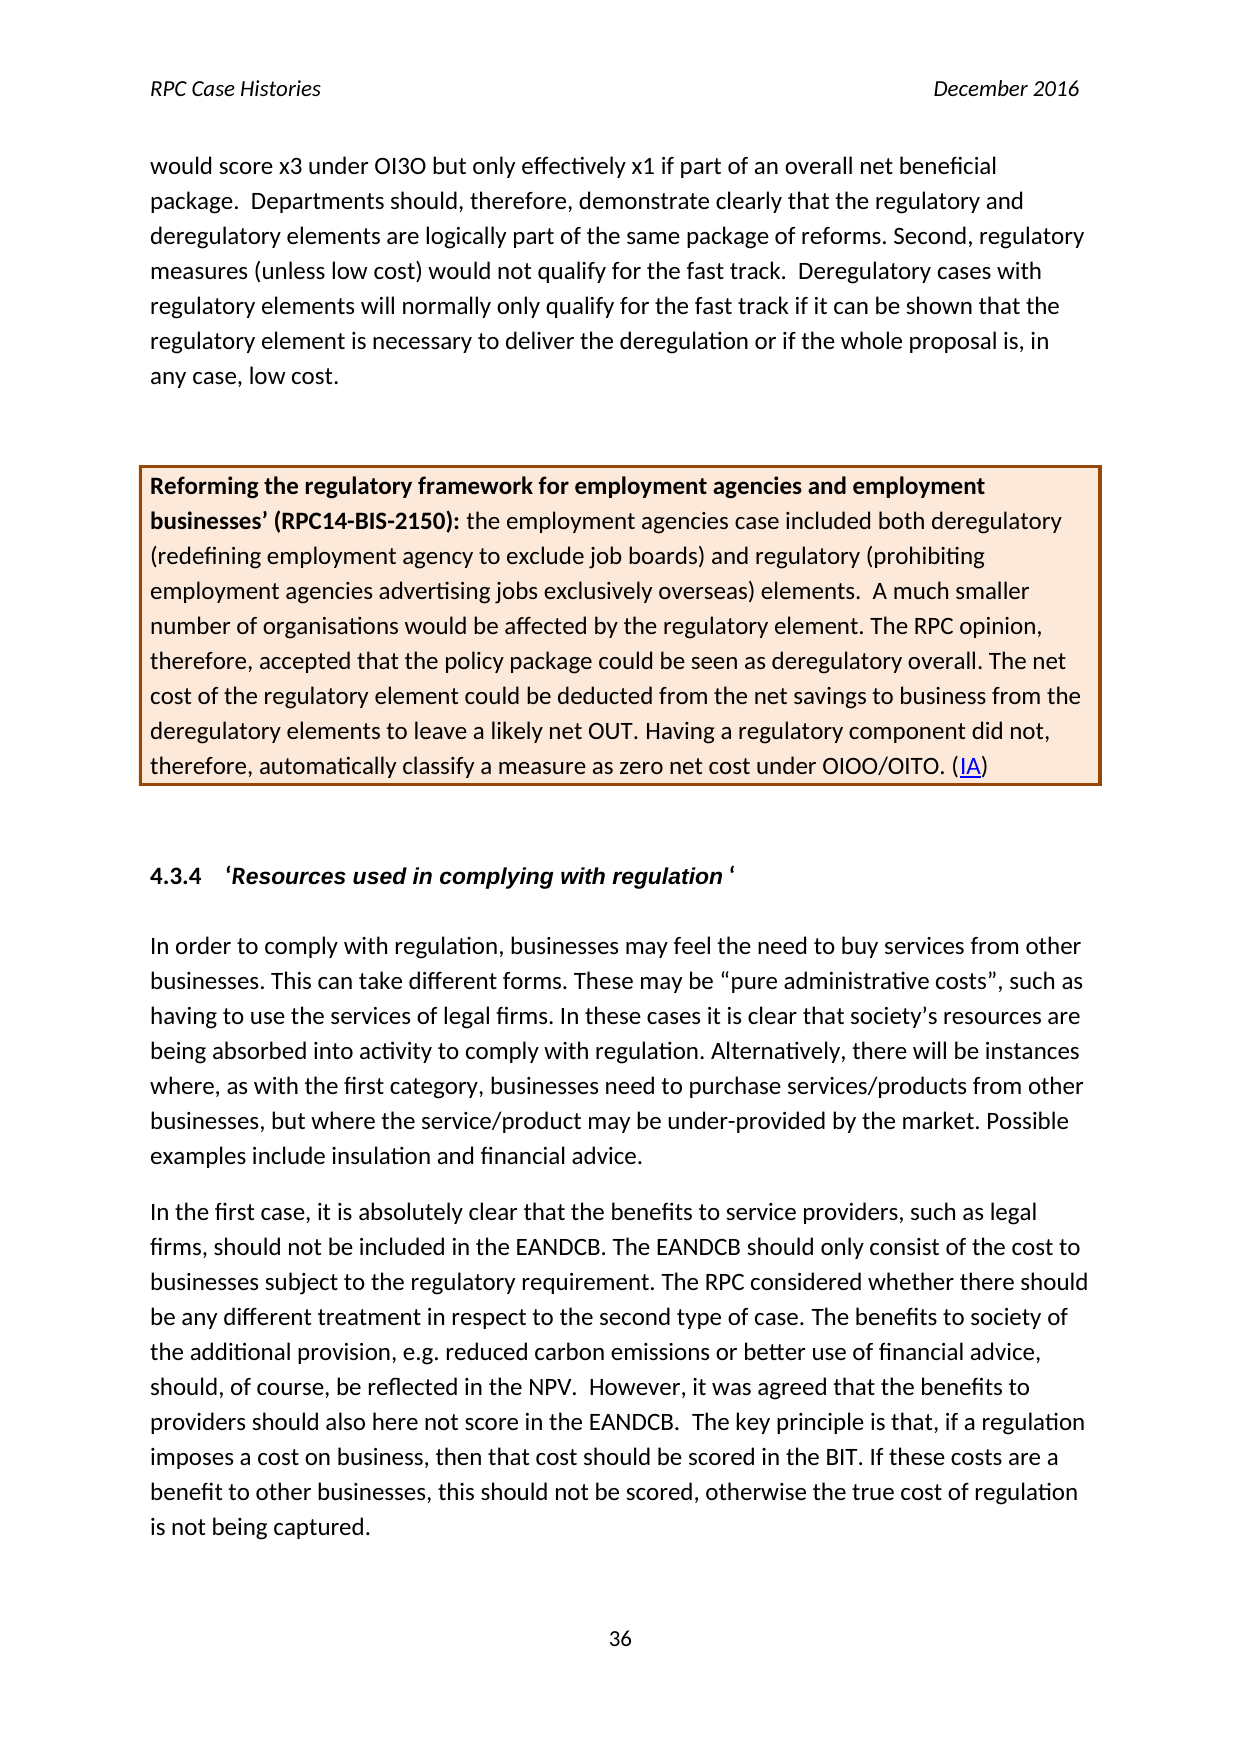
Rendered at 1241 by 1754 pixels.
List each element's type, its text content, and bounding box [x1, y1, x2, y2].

text 4.3.4 ‘Resources used in complying with regulation ‘ [150, 860, 1090, 891]
text In the first case, it is absolutely clear that the benefits to service providers, such as legal firms, should not be included in the EANDCB. The EANDCB should only consist of the cost to businesses subject to the regulatory requirement. The RPC considered whether there should be any different treatment in respect to the second type of case. The benefits to society of the additional provision, e.g. reduced carbon emissions or better use of financial advice, should, of course, be reflected in the NPV. However, it was agreed that the benefits to providers should also here not score in the EANDCB. The key principle is that, if a regulation imposes a cost on business, then that cost should be scored in the BIT. If these costs are a benefit to other businesses, this should not be scored, otherwise the true cost of regulation is not being captured. [150, 1196, 1090, 1542]
text Reforming the regulatory framework for employment agencies and employment businesses’ (RPC14-BIS-2150): the employment agencies case included both deregulatory (redefining employment agency to exclude job boards) and regulatory (prohibiting employment agencies advertising jobs exclusively overseas) elements. A much smaller number of organisations would be affected by the regulatory element. The RPC opinion, therefore, accepted that the policy package could be seen as deregulatory overall. The net cost of the regulatory element could be deducted from the net savings to business from the deregulatory elements to leave a likely net OUT. Having a regulatory component did not, therefore, automatically classify a measure as zero net cost under OIOO/OITO. (IA) [142, 468, 1098, 783]
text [150, 150, 1090, 391]
text In order to comply with regulation, businesses may feel the need to buy services from other businesses. This can take different forms. These may be “pure administrative costs”, such as having to use the services of legal firms. In these cases it is clear that society’s resources are being absorbed into activity to comply with regulation. Alternatively, there will be instances where, as with the first category, businesses need to purchase services/products from other businesses, but where the service/product may be under-provided by the market. Possible examples include insulation and financial advice. [150, 930, 1090, 1171]
